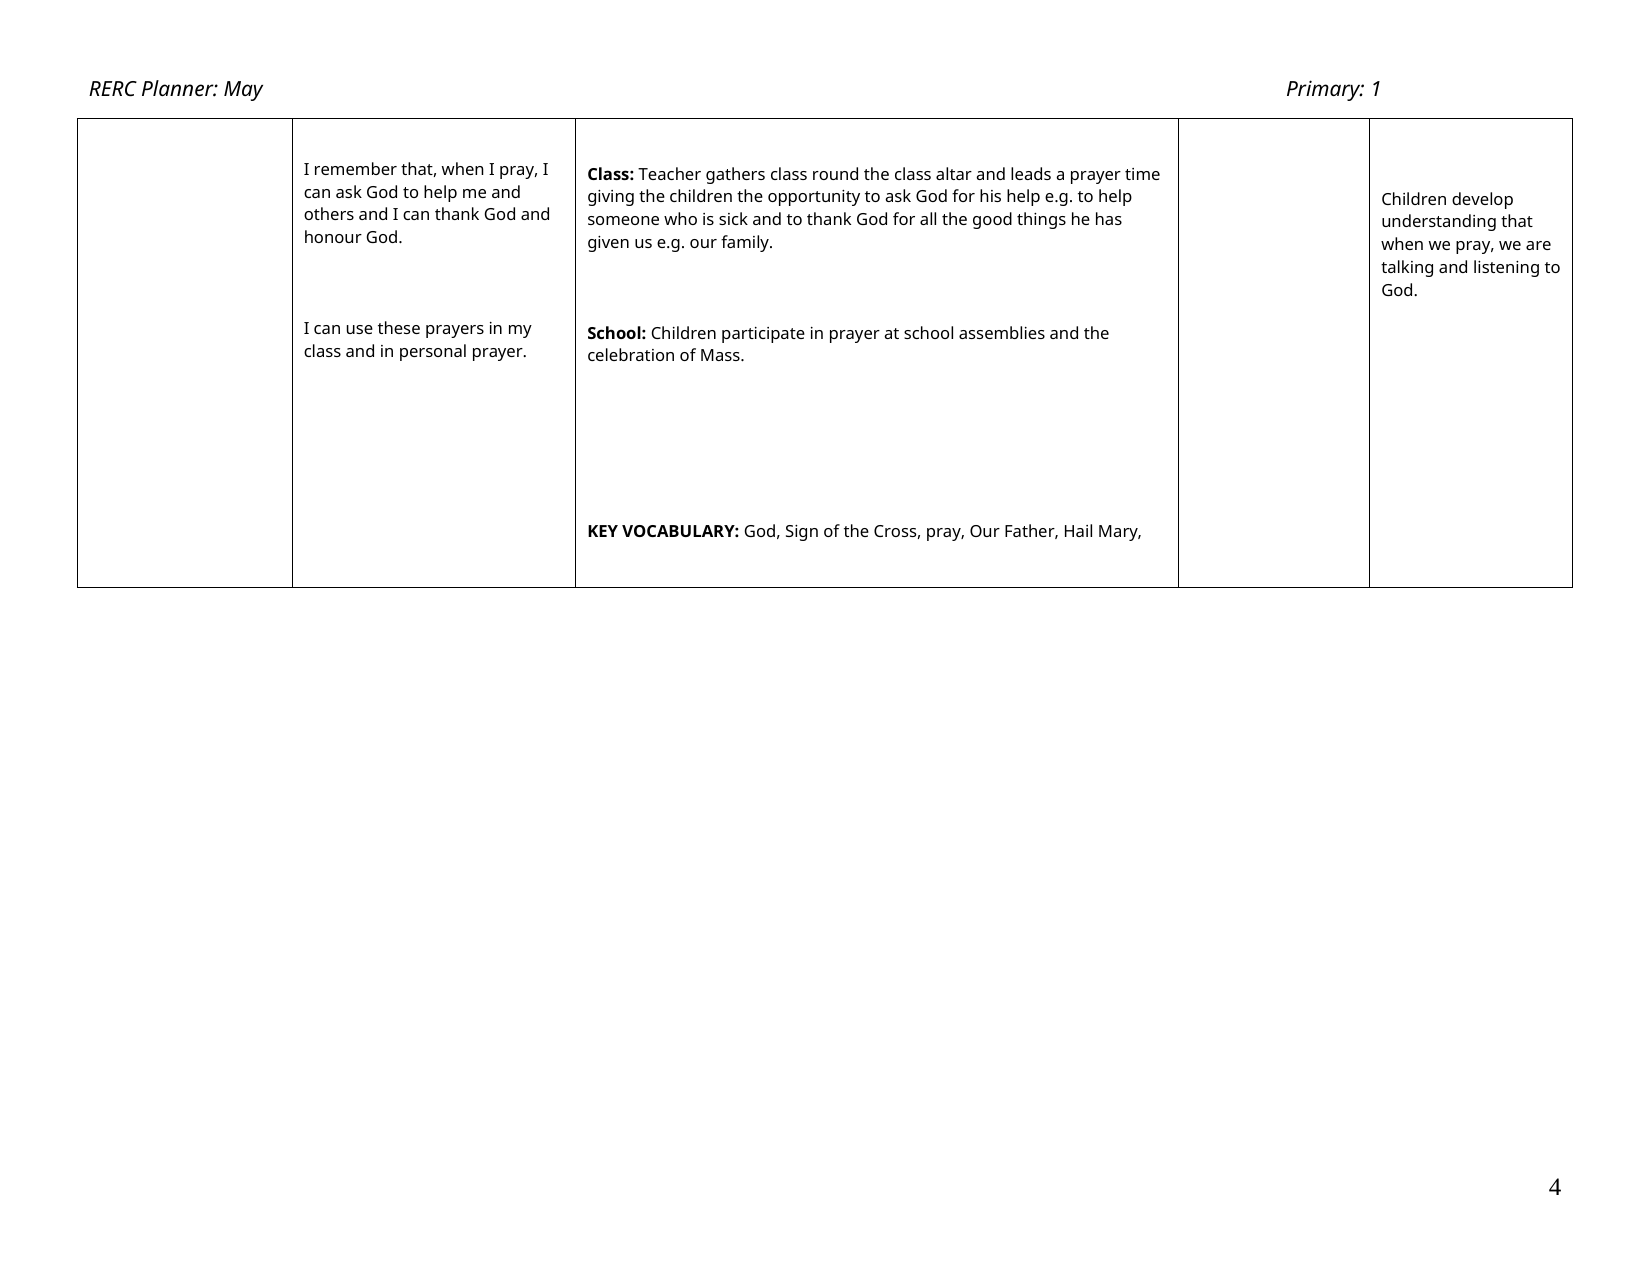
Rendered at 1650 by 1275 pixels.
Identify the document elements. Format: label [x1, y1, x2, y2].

table_cell [576, 119, 1178, 587]
table_cell [1370, 119, 1572, 587]
table_cell [293, 119, 575, 587]
table_cell [78, 119, 292, 587]
table_cell [1179, 119, 1369, 587]
